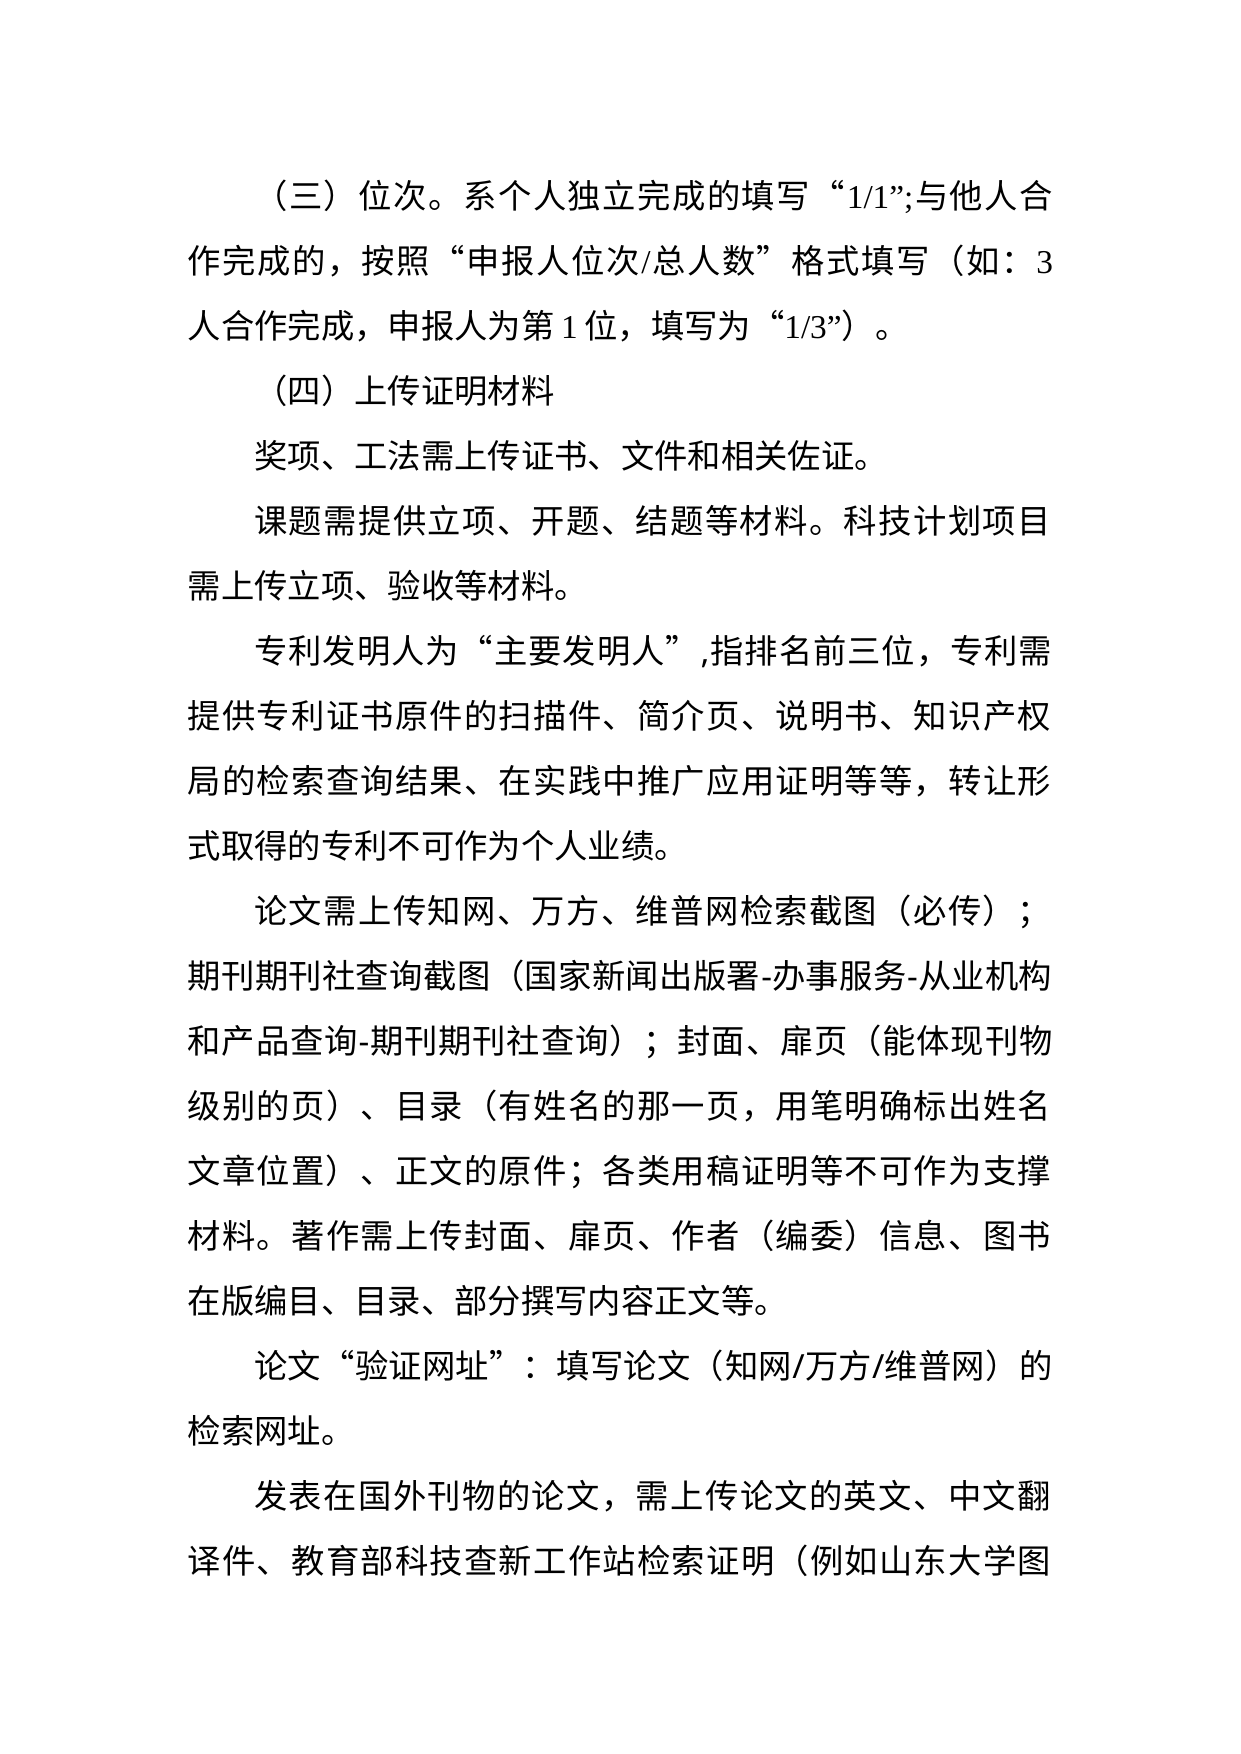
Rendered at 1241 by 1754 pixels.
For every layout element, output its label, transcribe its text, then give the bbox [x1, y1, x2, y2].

list 奖项、工法需上传证书、文件和相关佐证。 [187, 422, 1053, 487]
text （四）上传证明材料 [187, 357, 1053, 422]
list 专利发明人为“主要发明人”,指排名前三位，专利需提供专利证书原件的扫描件、简介页、说明书、知识产权局的检索查询结果、在实践中推广应用证明等等，转让形式取得的专利不可作为个人业绩。 [187, 617, 1053, 877]
text （三）位次。系个人独立完成的填写“1/1”;与他人合作完成的，按照“申报人位次/总人数”格式填写（如：3人合作完成，申报人为第1位，填写为“1/3”）。 [187, 162, 1053, 357]
list 论文“验证网址”：填写论文（知网/万方/维普网）的检索网址。 [187, 1332, 1053, 1462]
list 课题需提供立项、开题、结题等材料。科技计划项目需上传立项、验收等材料。 [187, 487, 1053, 617]
list 论文需上传知网、万方、维普网检索截图（必传）；期刊期刊社查询截图（国家新闻出版署-办事服务-从业机构和产品查询-期刊期刊社查询）；封面、扉页（能体现刊物级别的页）、目录（有姓名的那一页，用笔明确标出姓名文章位置）、正文的原件；各类用稿证明等不可作为支撑材料。著作需上传封面、扉页、作者（编委）信息、图书在版编目、目录、部分撰写内容正文等。 [187, 877, 1053, 1332]
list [187, 1462, 1053, 1592]
